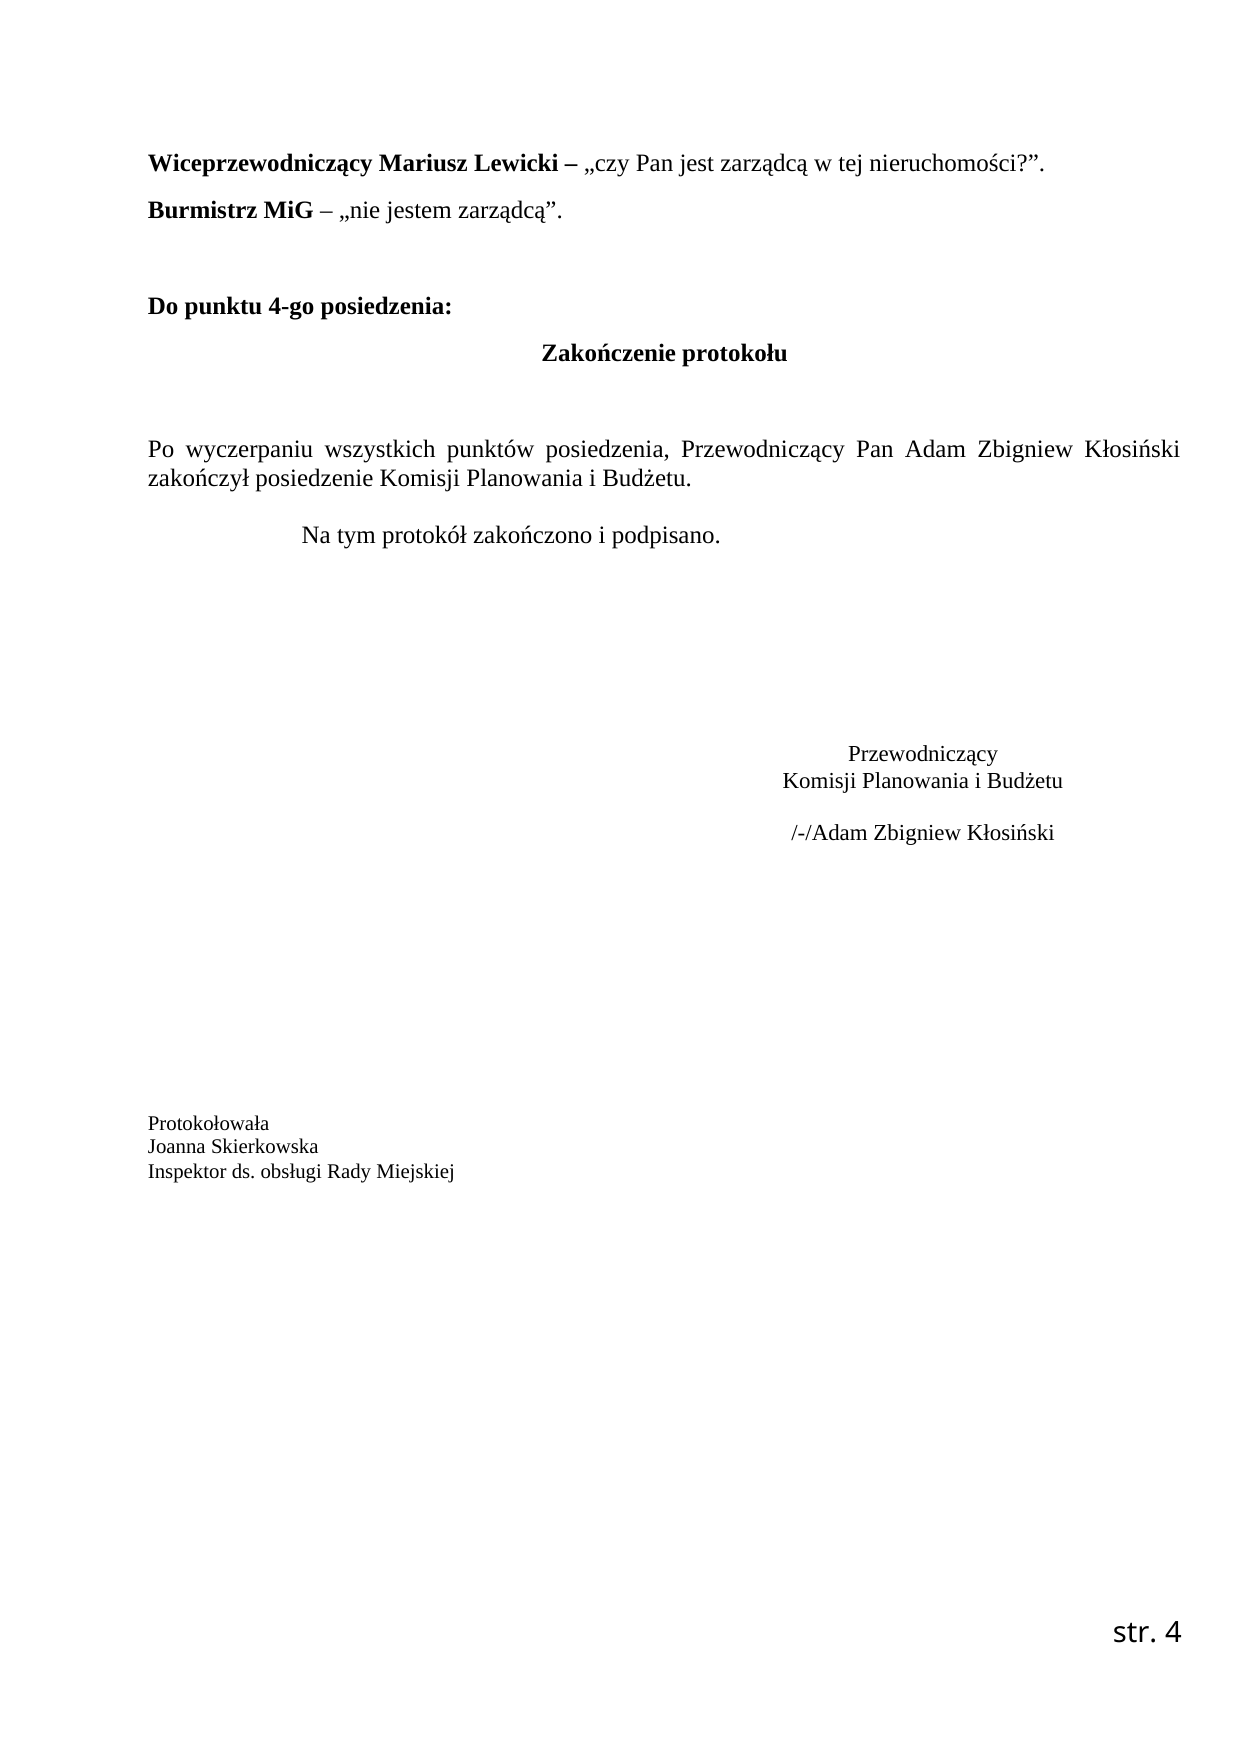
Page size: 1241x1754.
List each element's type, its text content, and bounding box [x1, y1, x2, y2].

text /-/Adam Zbigniew Kłosiński [664, 819, 1181, 846]
text Inspektor ds. obsługi Rady Miejskiej [148, 1158, 1181, 1183]
text Joanna Skierkowska [148, 1134, 1181, 1158]
text Na tym protokół zakończono i podpisano. [221, 520, 1181, 549]
text Zakończenie protokołu [148, 338, 1181, 367]
text Przewodniczący [664, 740, 1181, 767]
text Do punktu 4-go posiedzenia: [148, 291, 1181, 319]
text Burmistrz MiG – „nie jestem zarządcą”. [148, 195, 1181, 224]
text Protokołowała [148, 1110, 1181, 1134]
text Wiceprzewodniczący Mariusz Lewicki – „czy Pan jest zarządcą w tej nieruchomości?”. [148, 148, 1181, 176]
text Po wyczerpaniu wszystkich punktów posiedzenia, Przewodniczący Pan Adam Zbigniew Kłosiński zakończył posiedzenie Komisji Planowania i Budżetu. [148, 434, 1181, 491]
text Komisji Planowania i Budżetu [664, 767, 1181, 793]
